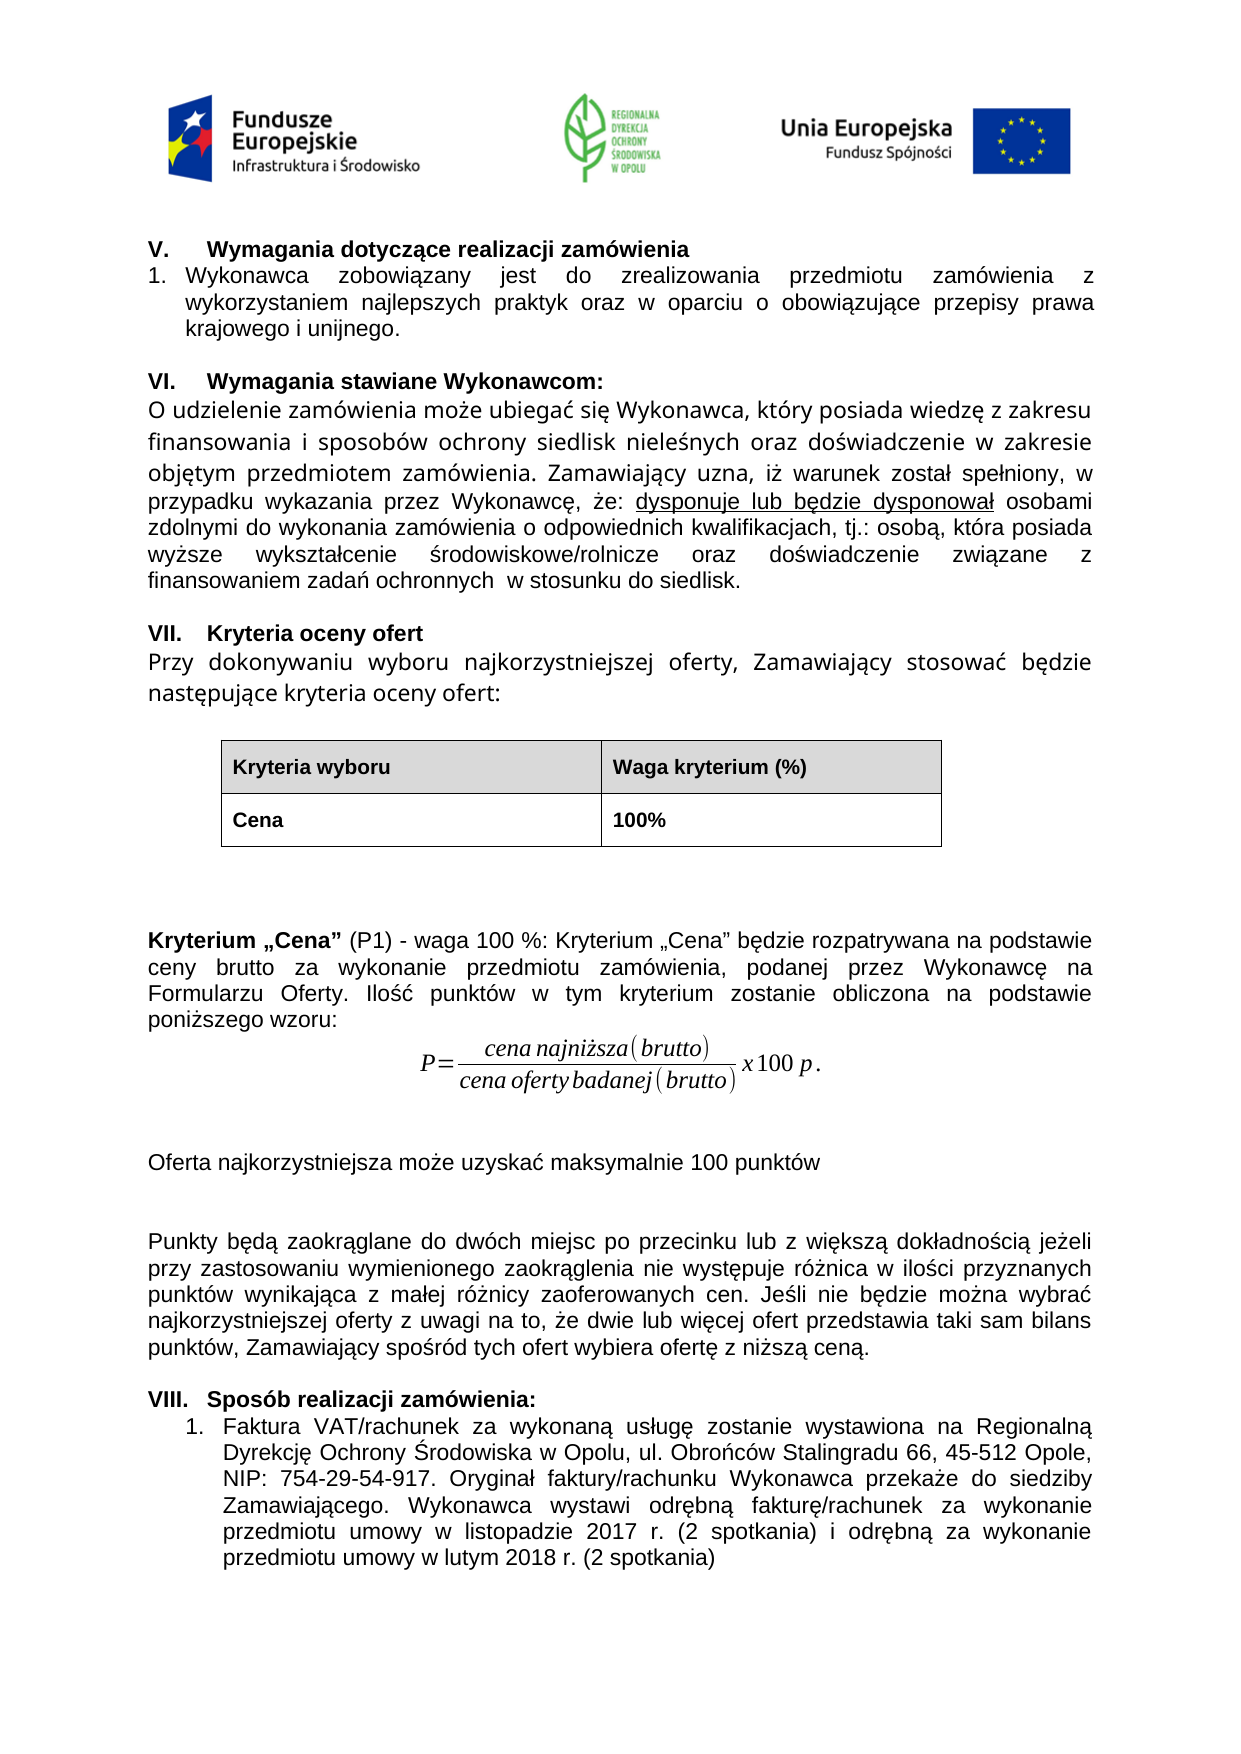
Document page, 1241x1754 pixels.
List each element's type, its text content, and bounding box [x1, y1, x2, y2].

list Wykonawca zobowiązany jest do zrealizowania przedmiotu zamówienia z wykorzystaniem najlepszych praktyk oraz w oparciu o obowiązujące przepisy prawa krajowego i unijnego. [148, 262, 1095, 341]
table_cell 100% [602, 794, 941, 846]
text Przy dokonywaniu wyboru najkorzystniejszej oferty, Zamawiający stosować będzie następujące kryteria oceny ofert: [148, 646, 1093, 708]
list Kryteria oceny ofert [148, 620, 1093, 646]
list Wymagania stawiane Wykonawcom: [148, 368, 1093, 394]
text Punkty będą zaokrąglane do dwóch miejsc po przecinku lub z większą dokładnością jeżeli przy zastosowaniu wymienionego zaokrąglenia nie występuje różnica w ilości przyznanych punktów wynikająca z małej różnicy zaoferowanych cen. Jeśli nie będzie można wybrać najkorzystniejszej oferty z uwagi na to, że dwie lub więcej ofert przedstawia taki sam bilans punktów, Zamawiający spośród tych ofert wybiera ofertę z niższą ceną. [148, 1228, 1093, 1360]
text Kryterium „Cena” (P1) - waga 100 %: Kryterium „Cena” będzie rozpatrywana na podstawie ceny brutto za wykonanie przedmiotu zamówienia, podanej przez Wykonawcę na Formularzu Oferty. Ilość punktów w tym kryterium zostanie obliczona na podstawie poniższego wzoru: [148, 927, 1093, 1033]
list Wymagania dotyczące realizacji zamówienia [148, 236, 1093, 262]
table_cell Cena [222, 794, 601, 846]
table_header Waga kryterium (%) [602, 741, 941, 793]
table_header Kryteria wyboru [222, 741, 601, 793]
text O udzielenie zamówienia może ubiegać się Wykonawca, który posiada wiedzę z zakresu finansowania i sposobów ochrony siedlisk nieleśnych oraz doświadczenie w zakresie objętym przedmiotem zamówienia. Zamawiający uzna, iż warunek został spełniony, w przypadku wykazania przez Wykonawcę, że: dysponuje lub będzie dysponował osobami zdolnymi do wykonania zamówienia o odpowiednich kwalifikacjach, tj.: osobą, która posiada wyższe wykształcenie środowiskowe/rolnicze oraz doświadczenie związane z finansowaniem zadań ochronnych w stosunku do siedlisk. [148, 394, 1093, 593]
text Oferta najkorzystniejsza może uzyskać maksymalnie 100 punktów [148, 1149, 1093, 1175]
picture [147, 73, 1092, 205]
list Sposób realizacji zamówienia: [148, 1386, 1093, 1413]
list Faktura VAT/rachunek za wykonaną usługę zostanie wystawiona na Regionalną Dyrekcję Ochrony Środowiska w Opolu, ul. Obrońców Stalingradu 66, 45-512 Opole, NIP: 754-29-54-917. Oryginał faktury/rachunku Wykonawca przekaże do siedziby Zamawiającego. Wykonawca wystawi odrębną fakturę/rachunek za wykonanie przedmiotu umowy w listopadzie 2017 r. (2 spotkania) i odrębną za wykonanie przedmiotu umowy w lutym 2018 r. (2 spotkania) [185, 1413, 1093, 1571]
